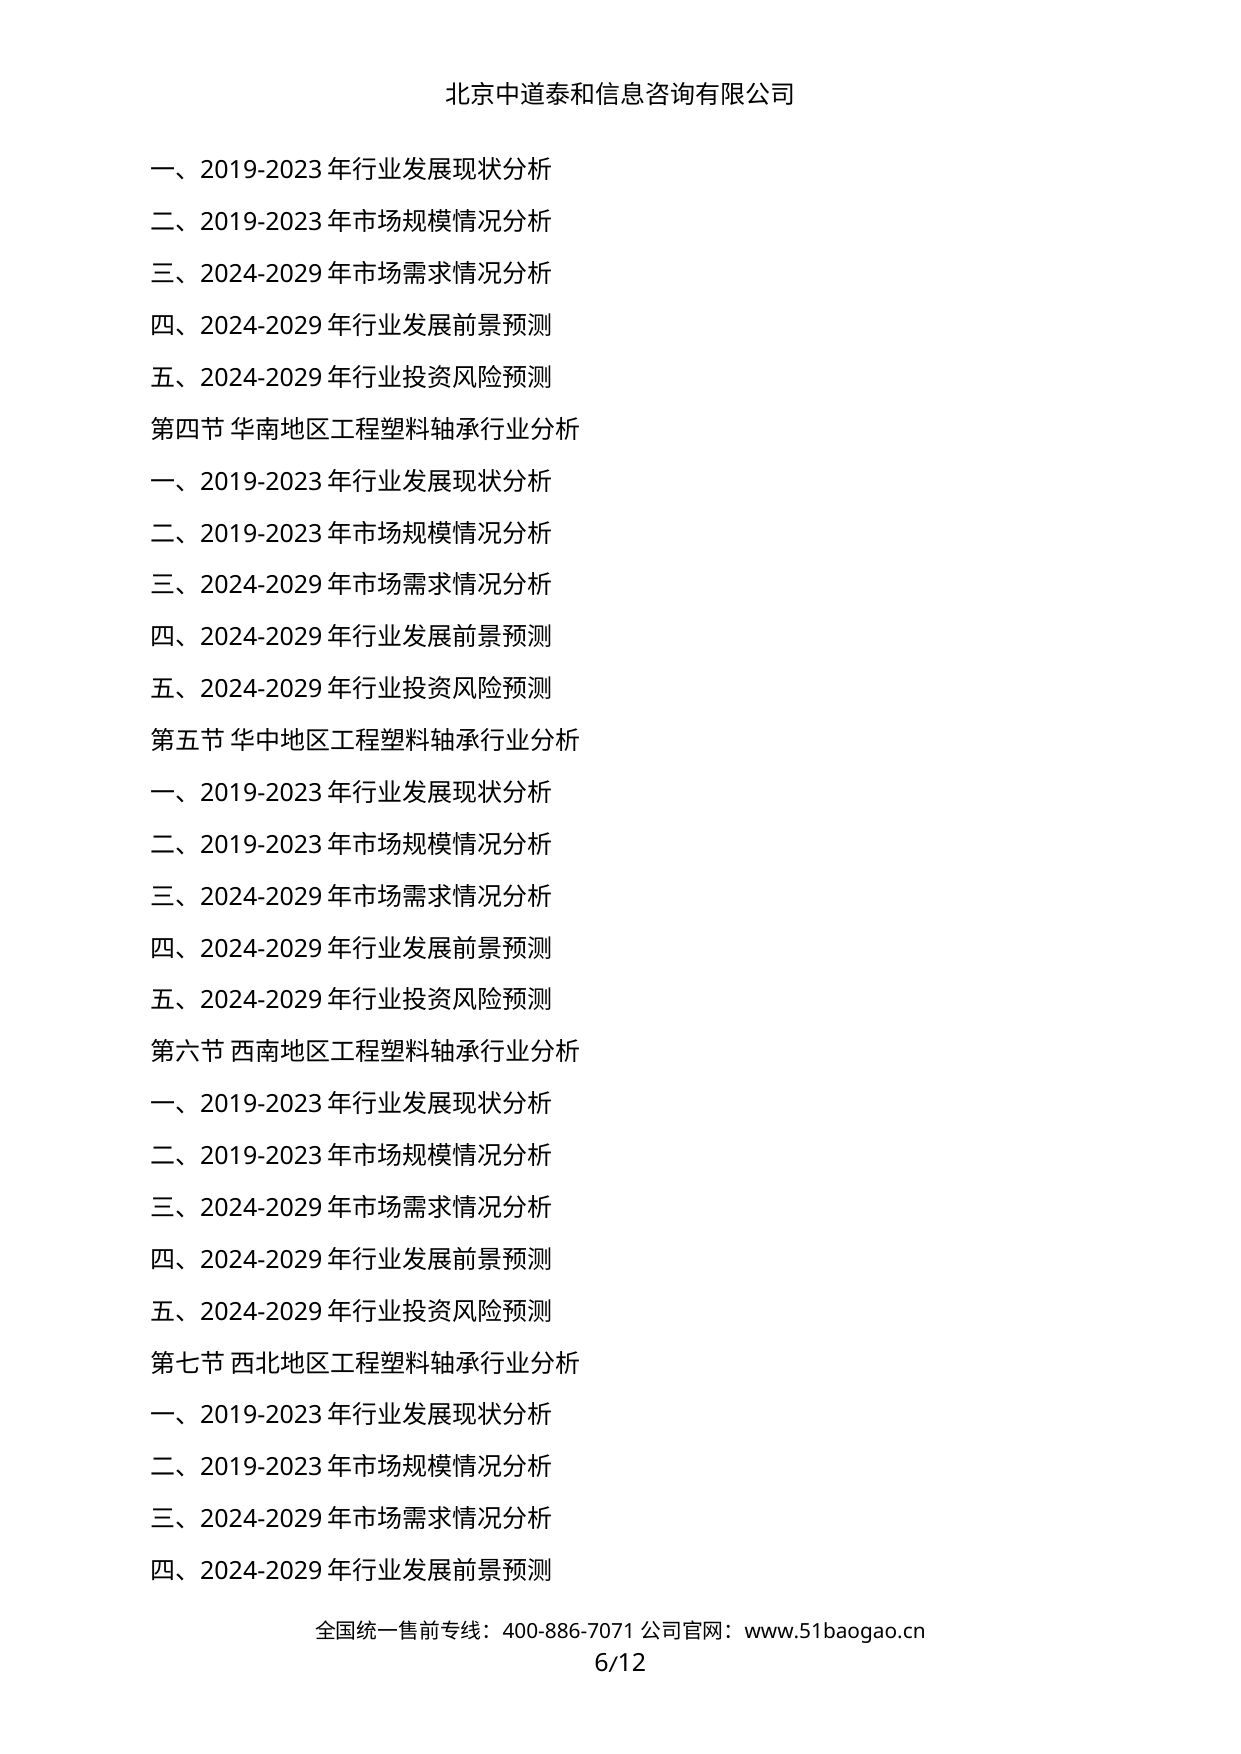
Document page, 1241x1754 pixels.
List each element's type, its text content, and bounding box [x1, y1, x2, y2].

text 二、2019-2023年市场规模情况分析 [150, 202, 1090, 238]
text 三、2024-2029年市场需求情况分析 [150, 1499, 1090, 1535]
text 一、2019-2023年行业发展现状分析 [150, 150, 1090, 186]
text 三、2024-2029年市场需求情况分析 [150, 876, 1090, 912]
text 四、2024-2029年行业发展前景预测 [150, 617, 1090, 653]
text 五、2024-2029年行业投资风险预测 [150, 980, 1090, 1016]
text 一、2019-2023年行业发展现状分析 [150, 1084, 1090, 1120]
text 四、2024-2029年行业发展前景预测 [150, 928, 1090, 964]
text 四、2024-2029年行业发展前景预测 [150, 306, 1090, 342]
text 第六节 西南地区工程塑料轴承行业分析 [150, 1032, 1090, 1068]
text 一、2019-2023年行业发展现状分析 [150, 1395, 1090, 1431]
text 二、2019-2023年市场规模情况分析 [150, 1136, 1090, 1172]
text 四、2024-2029年行业发展前景预测 [150, 1239, 1090, 1276]
text 四、2024-2029年行业发展前景预测 [150, 1551, 1090, 1587]
text 五、2024-2029年行业投资风险预测 [150, 357, 1090, 394]
text 三、2024-2029年市场需求情况分析 [150, 1187, 1090, 1224]
text 一、2019-2023年行业发展现状分析 [150, 461, 1090, 497]
text 五、2024-2029年行业投资风险预测 [150, 669, 1090, 705]
text 第五节 华中地区工程塑料轴承行业分析 [150, 721, 1090, 757]
text 三、2024-2029年市场需求情况分析 [150, 254, 1090, 290]
text 三、2024-2029年市场需求情况分析 [150, 565, 1090, 601]
text 第七节 西北地区工程塑料轴承行业分析 [150, 1343, 1090, 1379]
text 第四节 华南地区工程塑料轴承行业分析 [150, 409, 1090, 446]
text 二、2019-2023年市场规模情况分析 [150, 1447, 1090, 1483]
text 二、2019-2023年市场规模情况分析 [150, 824, 1090, 861]
text 一、2019-2023年行业发展现状分析 [150, 772, 1090, 809]
text 五、2024-2029年行业投资风险预测 [150, 1291, 1090, 1327]
text 二、2019-2023年市场规模情况分析 [150, 513, 1090, 549]
